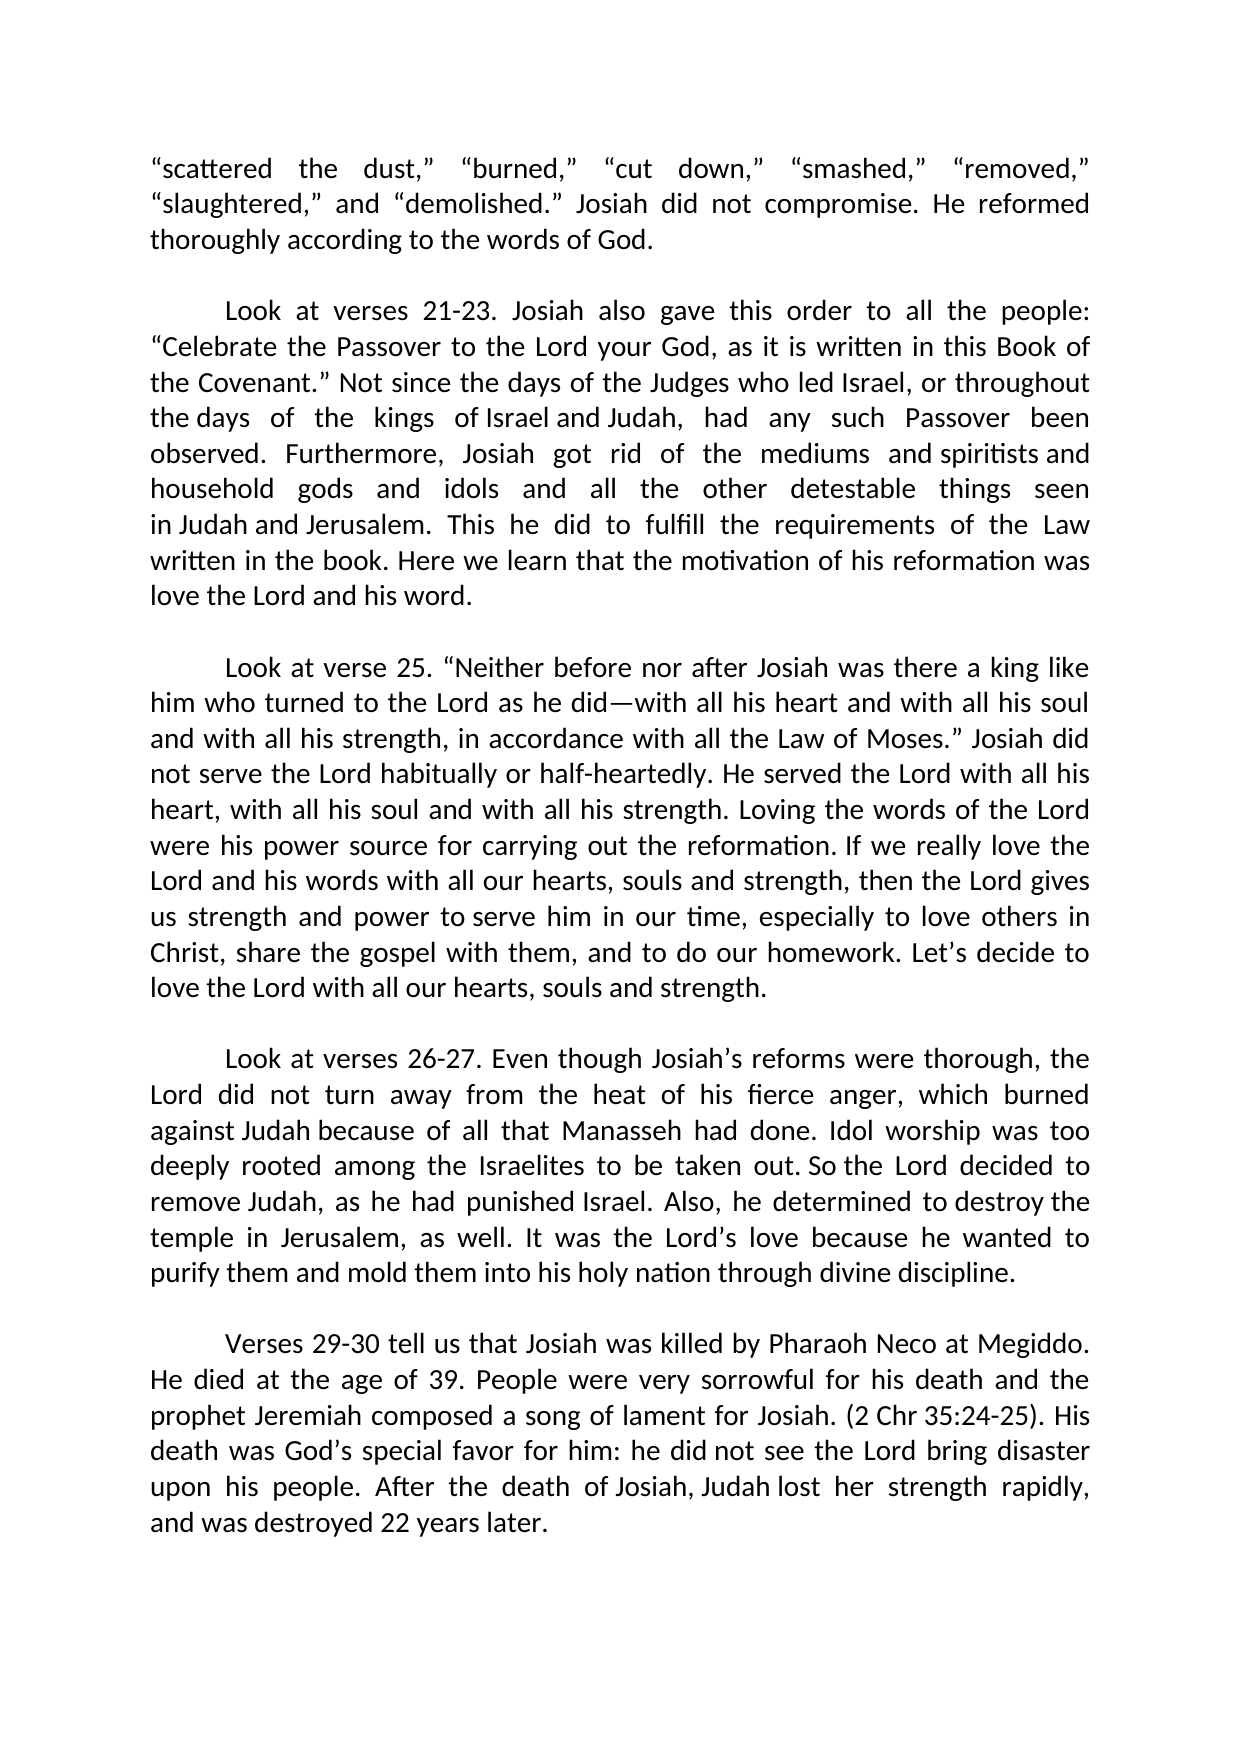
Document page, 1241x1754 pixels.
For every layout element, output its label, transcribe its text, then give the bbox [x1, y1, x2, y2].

text Verses 29-30 tell us that Josiah was killed by Pharaoh Neco at Megiddo. He died at the age of 39. People were very sorrowful for his death and the prophet Jeremiah composed a song of lament for Josiah. (2 Chr 35:24-25). His death was God’s special favor for him: he did not see the Lord bring disaster upon his people. After the death of Josiah, Judah lost her strength rapidly, and was destroyed 22 years later. [150, 1326, 1090, 1539]
text Look at verses 26-27. Even though Josiah’s reforms were thorough, the Lord did not turn away from the heat of his fierce anger, which burned against Judah because of all that Manasseh had done. Idol worship was too deeply rooted among the Israelites to be taken out. So the Lord decided to remove Judah, as he had punished Israel. Also, he determined to destroy the temple in Jerusalem, as well. It was the Lord’s love because he wanted to purify them and mold them into his holy nation through divine discipline. [150, 1041, 1090, 1290]
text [150, 150, 1090, 257]
text Look at verse 25. “Neither before nor after Josiah was there a king like him who turned to the Lord as he did—with all his heart and with all his soul and with all his strength, in accordance with all the Law of Moses.” Josiah did not serve the Lord habitually or half-heartedly. He served the Lord with all his heart, with all his soul and with all his strength. Loving the words of the Lord were his power source for carrying out the reformation. If we really love the Lord and his words with all our hearts, souls and strength, then the Lord gives us strength and power to serve him in our time, especially to love others in Christ, share the gospel with them, and to do our homework. Let’s decide to love the Lord with all our hearts, souls and strength. [150, 649, 1090, 1005]
text Look at verses 21-23. Josiah also gave this order to all the people: “Celebrate the Passover to the Lord your God, as it is written in this Book of the Covenant.” Not since the days of the Judges who led Israel, or throughout the days of the kings of Israel and Judah, had any such Passover been observed. Furthermore, Josiah got rid of the mediums and spiritists and household gods and idols and all the other detestable things seen in Judah and Jerusalem. This he did to fulfill the requirements of the Law written in the book. Here we learn that the motivation of his reformation was love the Lord and his word. [150, 292, 1090, 613]
